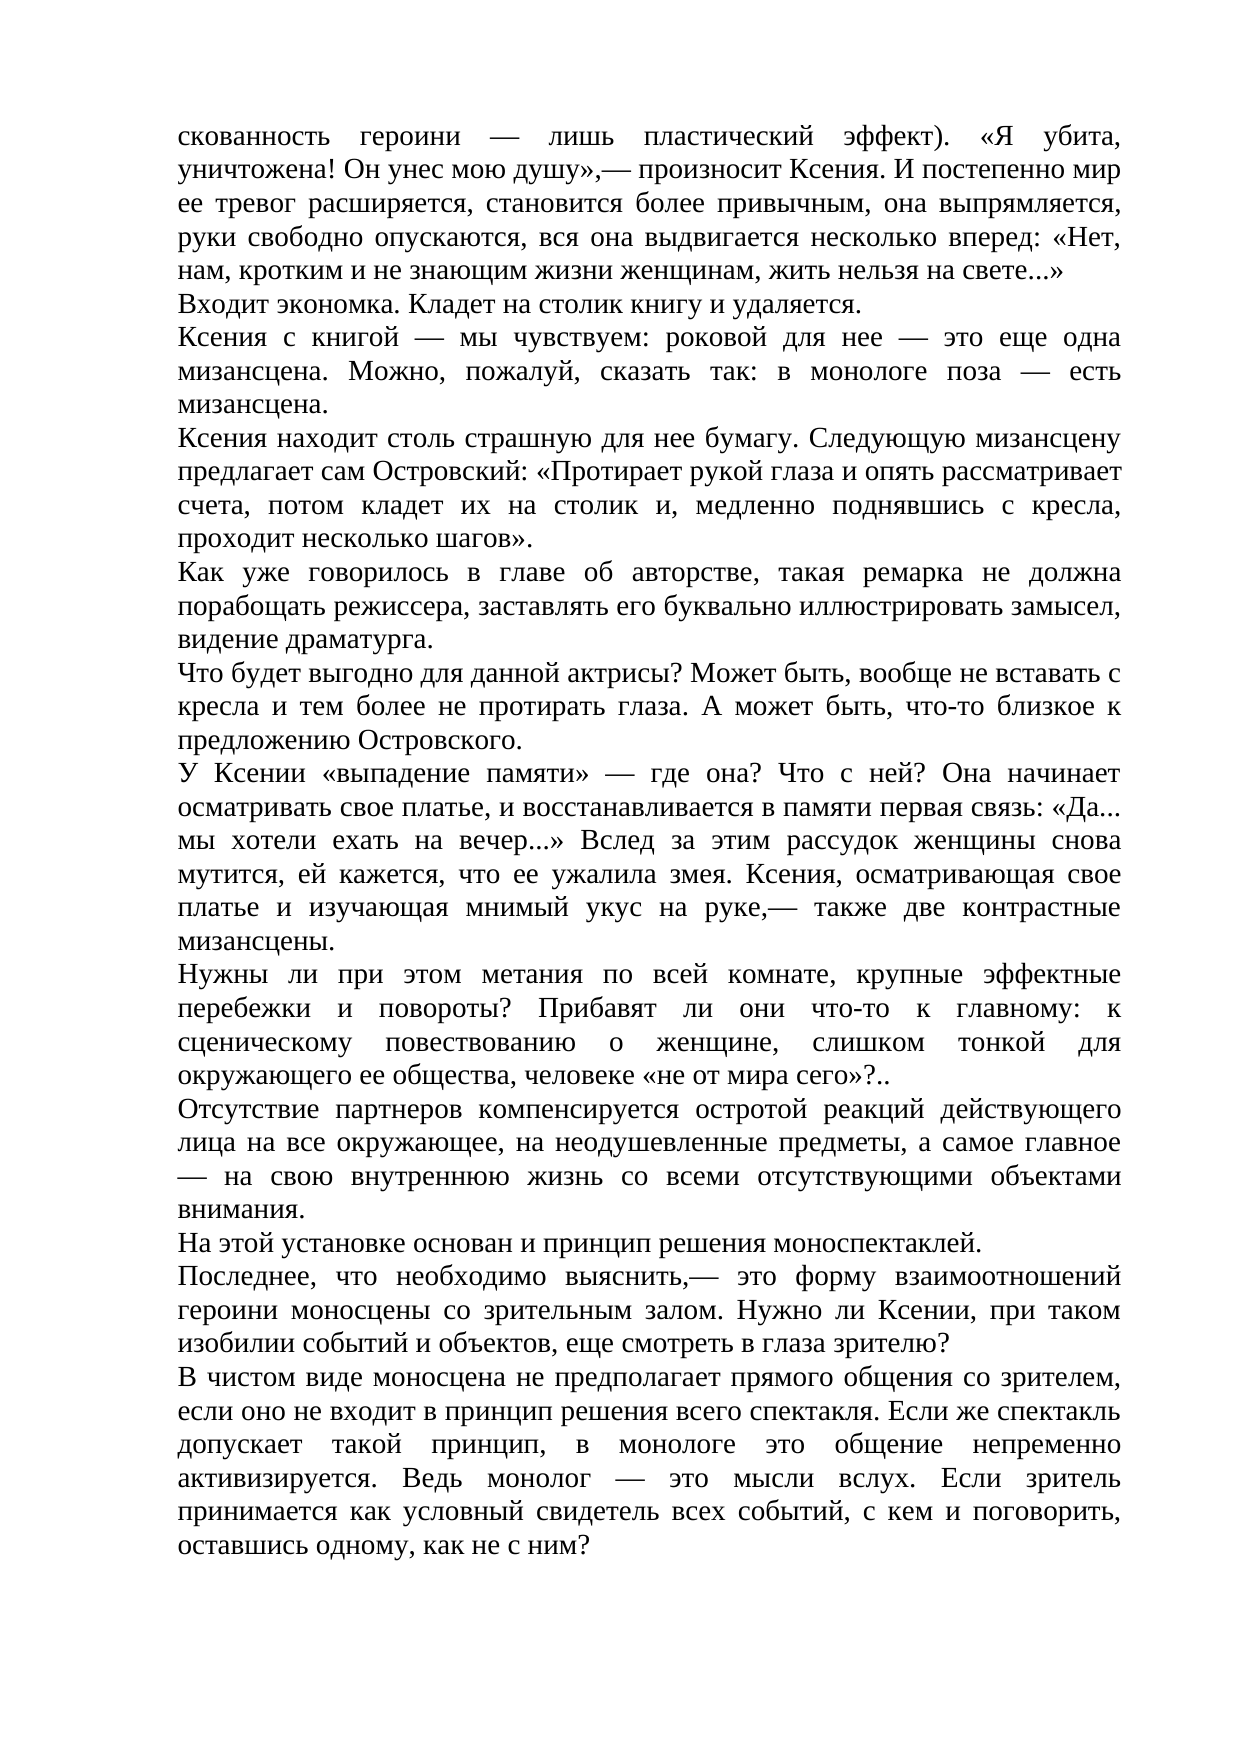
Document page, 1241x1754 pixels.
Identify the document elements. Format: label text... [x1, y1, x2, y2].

text Ксения с книгой — мы чувствуем: роковой для нее — это еще одна мизансцена. Можно, пожалуй, сказать так: в монологе поза — есть мизансцена. [177, 319, 1122, 420]
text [177, 118, 1122, 286]
text Последнее, что необходимо выяснить,— это форму взаимоотношений героини моносцены со зрительным залом. Нужно ли Ксении, при таком изобилии событий и объектов, еще смотреть в глаза зрителю? [177, 1258, 1122, 1359]
text В чистом виде моносцена не предполагает прямого общения со зрителем, если оно не входит в принцип решения всего спектакля. Если же спектакль допускает такой принцип, в монологе это общение непременно активизируется. Ведь монолог — это мысли вслух. Если зритель принимается как условный свидетель всех событий, с кем и поговорить, оставшись одному, как не с ним? [177, 1359, 1122, 1560]
text На этой установке основан и принцип решения моноспектаклей. [177, 1225, 1122, 1258]
text Отсутствие партнеров компенсируется остротой реакций действующего лица на все окружающее, на неодушевленные предметы, а самое главное — на свою внутреннюю жизнь со всеми отсутствующими объектами внимания. [177, 1091, 1122, 1225]
text Входит экономка. Кладет на столик книгу и удаляется. [177, 286, 1122, 319]
text Ксения находит столь страшную для нее бумагу. Следующую мизансцену предлагает сам Островский: «Протирает рукой глаза и опять рассматривает счета, потом кладет их на столик и, медленно поднявшись с кресла, проходит несколько шагов». [177, 420, 1122, 554]
text Что будет выгодно для данной актрисы? Может быть, вообще не вставать с кресла и тем более не протирать глаза. А может быть, что-то близкое к предложению Островского. [177, 655, 1122, 755]
text Как уже говорилось в главе об авторстве, такая ремарка не должна порабощать режиссера, заставлять его буквально иллюстрировать замысел, видение драматурга. [177, 554, 1122, 655]
text Нужны ли при этом метания по всей комнате, крупные эффектные перебежки и повороты? Прибавят ли они что-то к главному: к сценическому повествованию о женщине, слишком тонкой для окружающего ее общества, человеке «не от мира сего»?.. [177, 957, 1122, 1091]
text У Ксении «выпадение памяти» — где она? Что с ней? Она начинает осматривать свое платье, и восстанавливается в памяти первая связь: «Да... мы хотели ехать на вечер...» Вслед за этим рассудок женщины снова мутится, ей кажется, что ее ужалила змея. Ксения, осматривающая свое платье и изучающая мнимый укус на руке,— также две контрастные мизансцены. [177, 755, 1122, 957]
